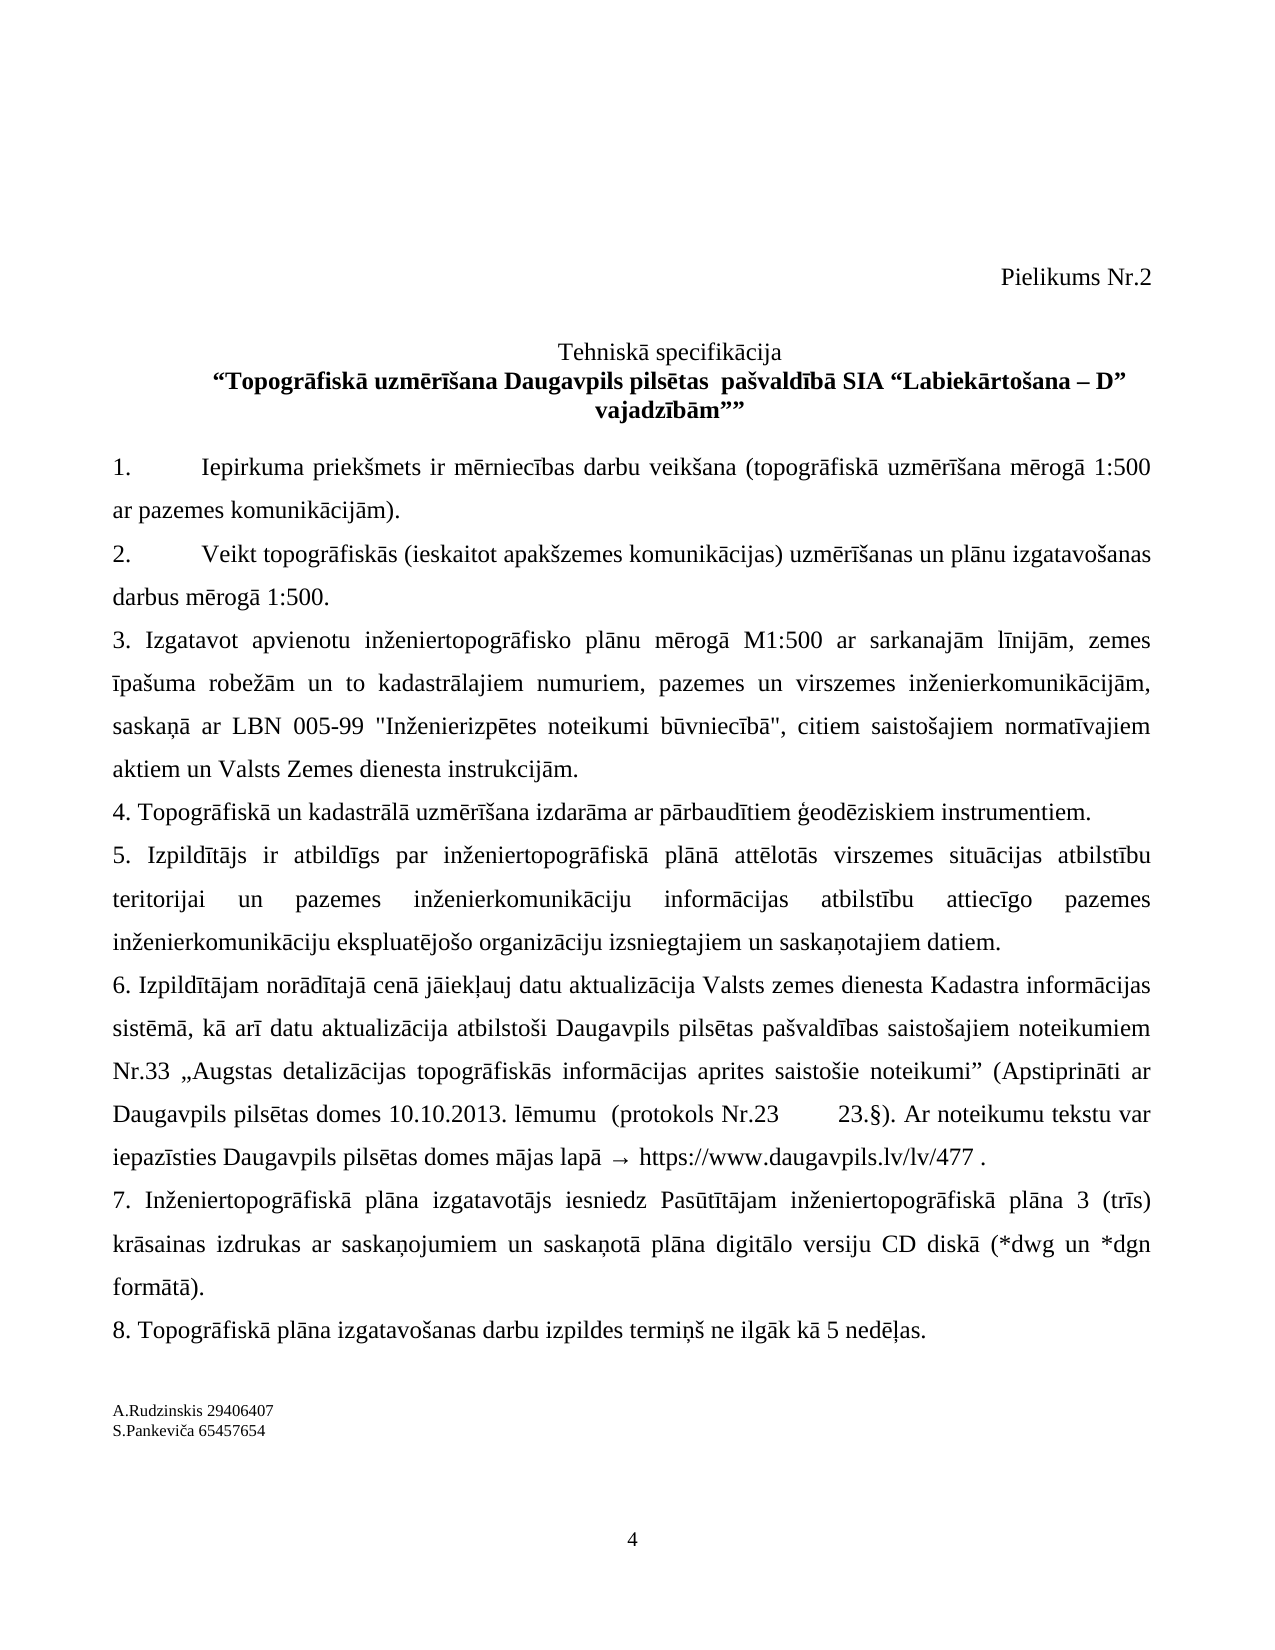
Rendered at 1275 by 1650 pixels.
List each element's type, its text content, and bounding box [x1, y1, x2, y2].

list S.Pankeviča 65457654 [112, 1420, 1152, 1439]
list Pielikums Nr.2 [187, 262, 1152, 291]
list 6. Izpildītājam norādītajā cenā jāiekļauj datu aktualizācija Valsts zemes dienesta Kadastra informācijas sistēmā, kā arī datu aktualizācija atbilstoši Daugavpils pilsētas pašvaldības saistošajiem noteikumiem Nr.33 „Augstas detalizācijas topogrāfiskās informācijas aprites saistošie noteikumi” (Apstiprināti ar Daugavpils pilsētas domes 10.10.2013. lēmumu (protokols Nr.23 23.§). Ar noteikumu tekstu var iepazīsties Daugavpils pilsētas domes mājas lapā → https://www.daugavpils.lv/lv/477 . [112, 970, 1152, 1171]
list Veikt topogrāfiskās (ieskaitot apakšzemes komunikācijas) uzmērīšanas un plānu izgatavošanas darbus mērogā 1:500. [112, 539, 1152, 611]
list A.Rudzinskis 29406407 [112, 1401, 1152, 1420]
list 3. Izgatavot apvienotu inženiertopogrāfisko plānu mērogā M1:500 ar sarkanajām līnijām, zemes īpašuma robežām un to kadastrālajiem numuriem, pazemes un virszemes inženierkomunikācijām, saskaņā ar LBN 005-99 "Inženierizpētes noteikumi būvniecībā", citiem saistošajiem normatīvajiem aktiem un Valsts Zemes dienesta instrukcijām. [112, 625, 1152, 783]
list 7. Inženiertopogrāfiskā plāna izgatavotājs iesniedz Pasūtītājam inženiertopogrāfiskā plāna 3 (trīs) krāsainas izdrukas ar saskaņojumiem un saskaņotā plāna digitālo versiju CD diskā (*dwg un *dgn formātā). [112, 1186, 1152, 1301]
list “Topogrāfiskā uzmērīšana Daugavpils pilsētas pašvaldībā SIA “Labiekārtošana – D” vajadzībām”” [187, 366, 1152, 424]
list 5. Izpildītājs ir atbildīgs par inženiertopogrāfiskā plānā attēlotās virszemes situācijas atbilstību teritorijai un pazemes inženierkomunikāciju informācijas atbilstību attiecīgo pazemes inženierkomunikāciju ekspluatējošo organizāciju izsniegtajiem un saskaņotajiem datiem. [112, 841, 1152, 956]
list 4. Topogrāfiskā un kadastrālā uzmērīšana izdarāma ar pārbaudītiem ģeodēziskiem instrumentiem. [112, 797, 1152, 826]
list 8. Topogrāfiskā plāna izgatavošanas darbu izpildes termiņš ne ilgāk kā 5 nedēļas. [112, 1315, 1152, 1344]
list Iepirkuma priekšmets ir mērniecības darbu veikšana (topogrāfiskā uzmērīšana mērogā 1:500 ar pazemes komunikācijām). [112, 452, 1152, 524]
list Tehniskā specifikācija [187, 337, 1152, 366]
